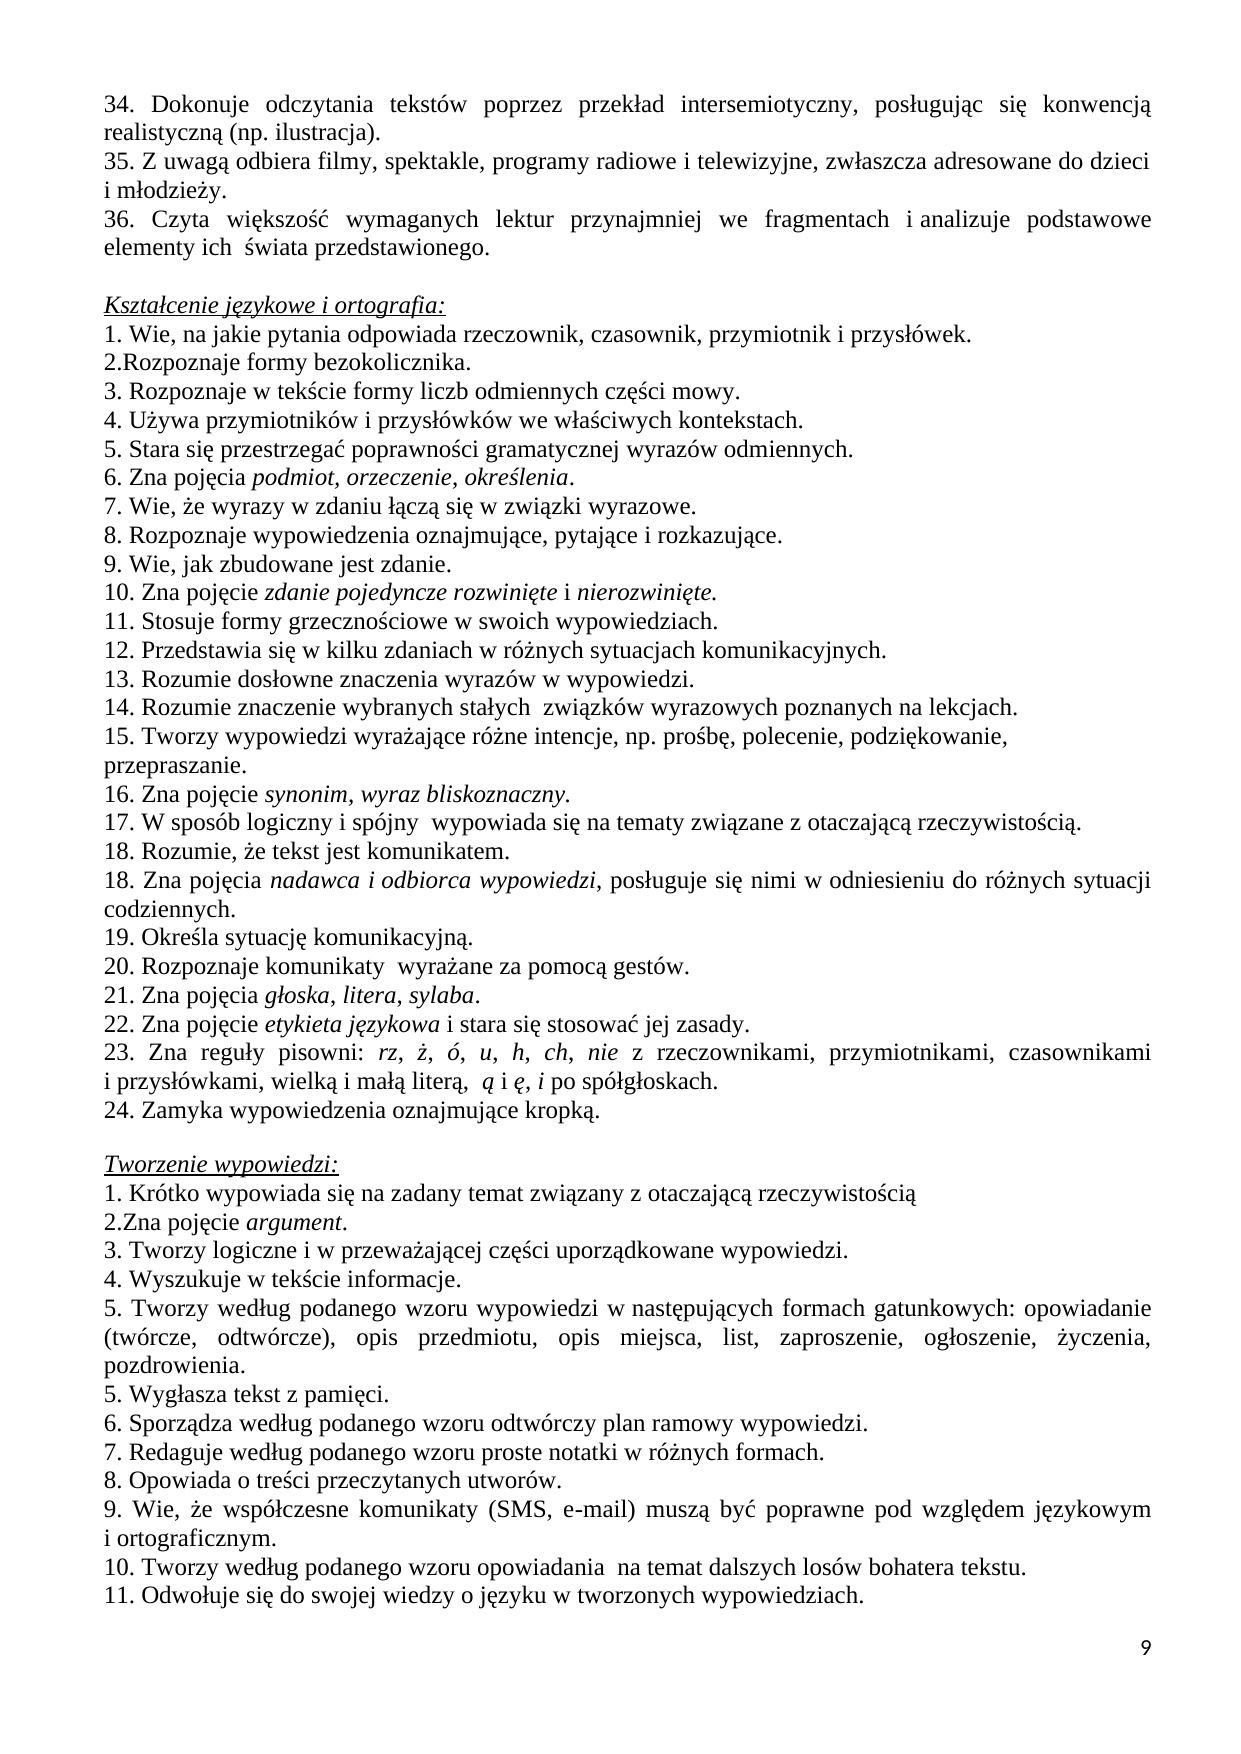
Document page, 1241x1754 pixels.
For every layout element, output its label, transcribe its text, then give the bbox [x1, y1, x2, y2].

text Kształcenie językowe i ortografia: [103, 290, 1152, 319]
text 5. Wygłasza tekst z pamięci. [103, 1379, 1152, 1408]
text 7. Wie, że wyrazy w zdaniu łączą się w związki wyrazowe. [103, 491, 1152, 520]
text 9. Wie, jak zbudowane jest zdanie. [103, 549, 1152, 577]
text 6. Zna pojęcia podmiot, orzeczenie, określenia. [103, 462, 1152, 491]
text 15. Tworzy wypowiedzi wyrażające różne intencje, np. prośbę, polecenie, podziękowanie, przepraszanie. [103, 721, 1152, 779]
text 20. Rozpoznaje komunikaty wyrażane za pomocą gestów. [103, 951, 1152, 980]
text 19. Określa sytuację komunikacyjną. [103, 922, 1152, 951]
text 5. Stara się przestrzegać poprawności gramatycznej wyrazów odmiennych. [103, 434, 1152, 462]
text 11. Odwołuje się do swojej wiedzy o języku w tworzonych wypowiedziach. [103, 1580, 1152, 1609]
text 9. Wie, że współczesne komunikaty (SMS, e-mail) muszą być poprawne pod względem językowym i ortograficznym. [103, 1494, 1152, 1552]
text 8. Rozpoznaje wypowiedzenia oznajmujące, pytające i rozkazujące. [103, 520, 1152, 549]
text 23. Zna reguły pisowni: rz, ż, ó, u, h, ch, nie z rzeczownikami, przymiotnikami, czasownikami i przysłówkami, wielką i małą literą, ą i ę, i po spółgłoskach. [103, 1037, 1152, 1095]
text 10. Zna pojęcie zdanie pojedyncze rozwinięte i nierozwinięte. [103, 577, 1152, 606]
text 21. Zna pojęcia głoska, litera, sylaba. [103, 980, 1152, 1009]
text 3. Rozpoznaje w tekście formy liczb odmiennych części mowy. [103, 376, 1152, 405]
text Tworzenie wypowiedzi: [103, 1149, 1152, 1178]
text 13. Rozumie dosłowne znaczenia wyrazów w wypowiedzi. [103, 664, 1152, 692]
text 16. Zna pojęcie synonim, wyraz bliskoznaczny. [103, 779, 1152, 807]
text 6. Sporządza według podanego wzoru odtwórczy plan ramowy wypowiedzi. [103, 1408, 1152, 1437]
text 18. Rozumie, że tekst jest komunikatem. [103, 836, 1152, 865]
text 1. Krótko wypowiada się na zadany temat związany z otaczającą rzeczywistością [103, 1178, 1152, 1207]
text 34. Dokonuje odczytania tekstów poprzez przekład intersemiotyczny, posługując się konwencją realistyczną (np. ilustracja). [103, 89, 1152, 146]
text 24. Zamyka wypowiedzenia oznajmujące kropką. [103, 1095, 1152, 1124]
text 22. Zna pojęcie etykieta językowa i stara się stosować jej zasady. [103, 1009, 1152, 1037]
text 17. W sposób logiczny i spójny wypowiada się na tematy związane z otaczającą rzeczywistością. [103, 807, 1152, 836]
text 5. Tworzy według podanego wzoru wypowiedzi w następujących formach gatunkowych: opowiadanie (twórcze, odtwórcze), opis przedmiotu, opis miejsca, list, zaproszenie, ogłoszenie, życzenia, pozdrowienia. [103, 1293, 1152, 1379]
text 1. Wie, na jakie pytania odpowiada rzeczownik, czasownik, przymiotnik i przysłówek. [103, 319, 1152, 347]
text 4. Wyszukuje w tekście informacje. [103, 1264, 1152, 1293]
text 2.Rozpoznaje formy bezokolicznika. [103, 347, 1152, 376]
text 10. Tworzy według podanego wzoru opowiadania na temat dalszych losów bohatera tekstu. [103, 1552, 1152, 1580]
text 7. Redaguje według podanego wzoru proste notatki w różnych formach. [103, 1437, 1152, 1465]
text 12. Przedstawia się w kilku zdaniach w różnych sytuacjach komunikacyjnych. [103, 635, 1152, 664]
text 4. Używa przymiotników i przysłówków we właściwych kontekstach. [103, 405, 1152, 434]
text 11. Stosuje formy grzecznościowe w swoich wypowiedziach. [103, 606, 1152, 635]
text 36. Czyta większość wymaganych lektur przynajmniej we fragmentach i analizuje podstawowe elementy ich świata przedstawionego. [103, 204, 1152, 261]
text 8. Opowiada o treści przeczytanych utworów. [103, 1465, 1152, 1494]
text 18. Zna pojęcia nadawca i odbiorca wypowiedzi, posługuje się nimi w odniesieniu do różnych sytuacji codziennych. [103, 865, 1152, 922]
text 3. Tworzy logiczne i w przeważającej części uporządkowane wypowiedzi. [103, 1235, 1152, 1264]
text 2.Zna pojęcie argument. [103, 1207, 1152, 1235]
text 14. Rozumie znaczenie wybranych stałych związków wyrazowych poznanych na lekcjach. [103, 692, 1152, 721]
text 35. Z uwagą odbiera filmy, spektakle, programy radiowe i telewizyjne, zwłaszcza adresowane do dzieci i młodzieży. [103, 146, 1152, 204]
